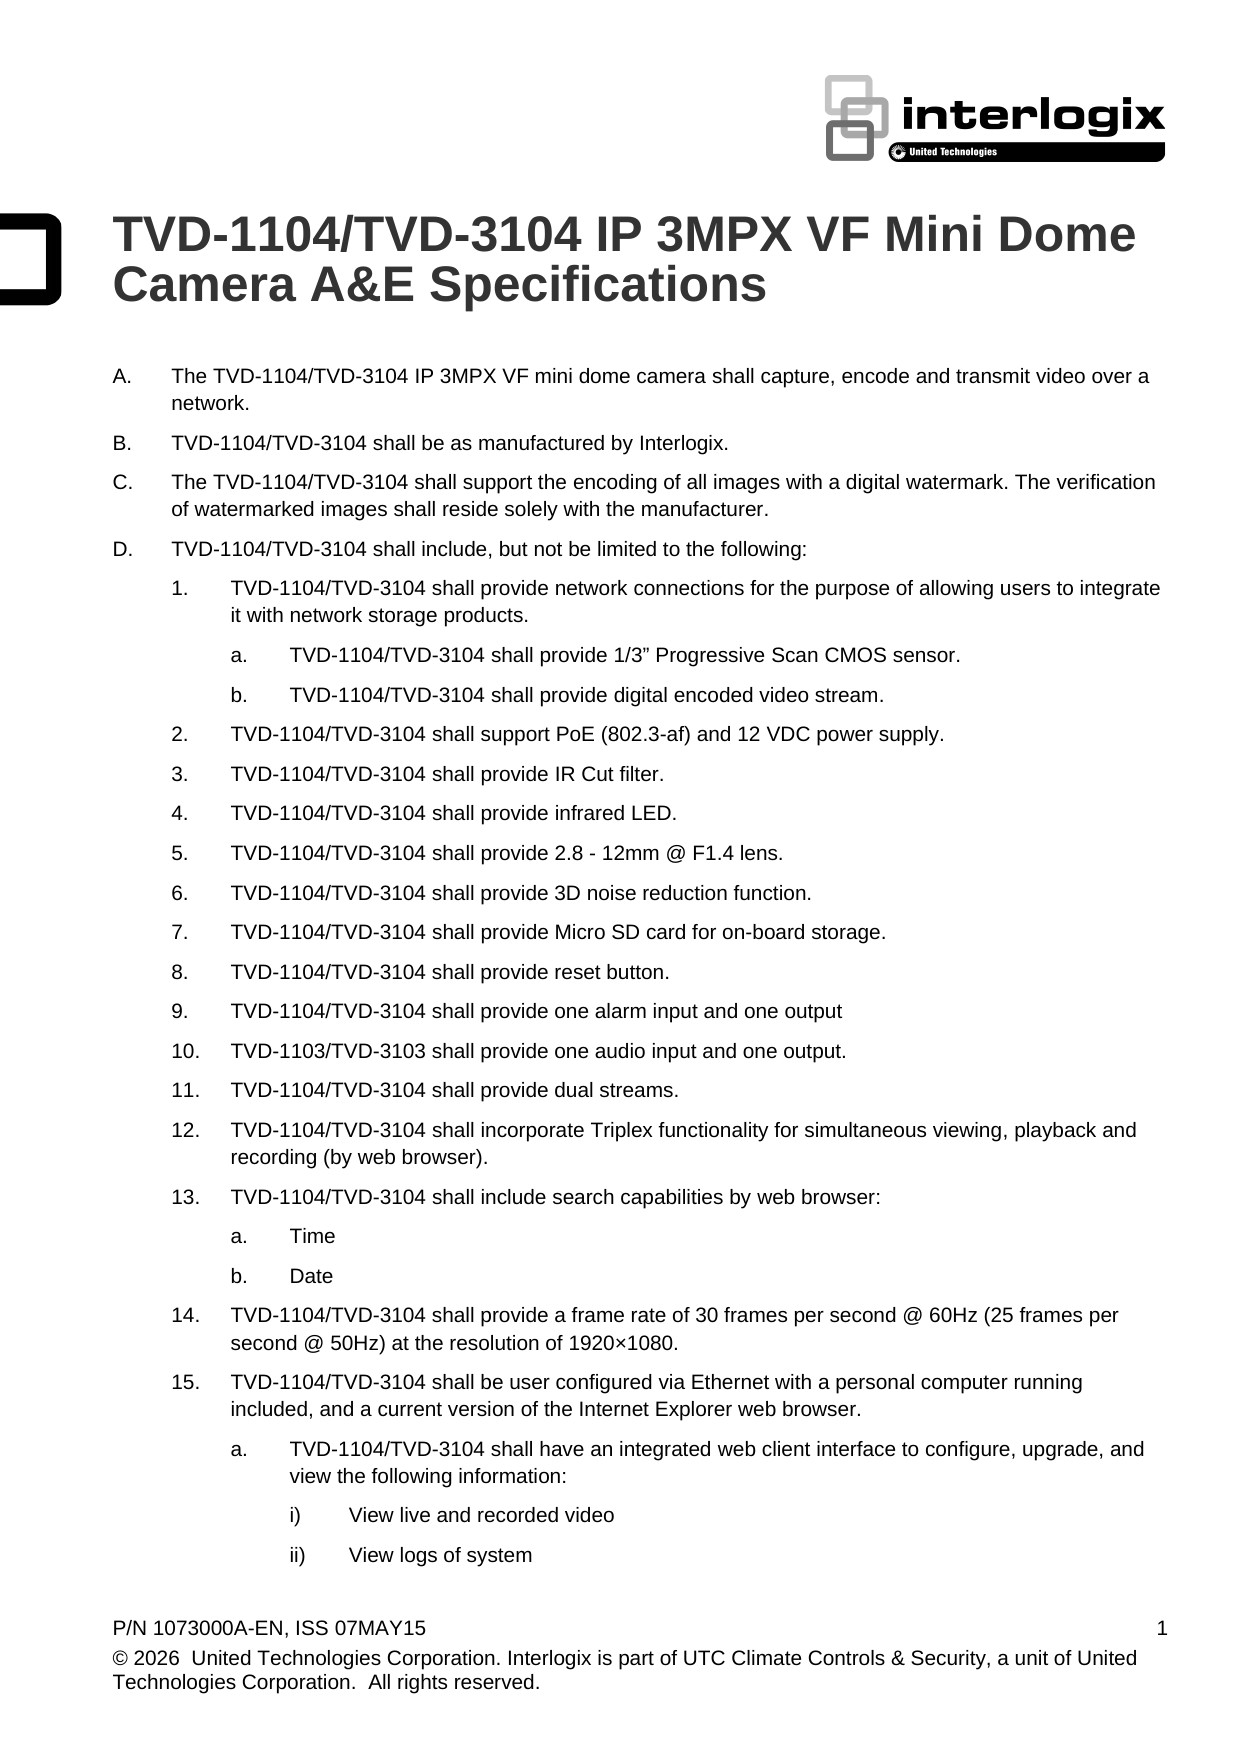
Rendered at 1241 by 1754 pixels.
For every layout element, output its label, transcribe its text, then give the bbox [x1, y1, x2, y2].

subtitle TVD-1104/TVD-3104 shall provide Micro SD card for on-board storage. [171, 918, 1165, 945]
subtitle TVD-1104/TVD-3104 shall provide one alarm input and one output [171, 997, 1165, 1024]
subtitle Time [230, 1222, 1165, 1249]
subtitle The TVD-1104/TVD-3104 shall support the encoding of all images with a digital watermark. The verification of watermarked images shall reside solely with the manufacturer. [112, 468, 1165, 522]
subtitle Date [230, 1262, 1165, 1289]
subtitle TVD-1104/TVD-3104 shall provide IR Cut filter. [171, 759, 1165, 787]
picture [0, 210, 62, 309]
subtitle TVD-1104/TVD-3104 shall provide infrared LED. [171, 799, 1165, 826]
subtitle TVD-1104/TVD-3104 shall incorporate Triplex functionality for simultaneous viewing, playback and recording (by web browser). [171, 1116, 1165, 1170]
subtitle View live and recorded video [289, 1501, 1165, 1528]
subtitle TVD-1104/TVD-3104 shall be as manufactured by Interlogix. [112, 428, 1165, 455]
subtitle TVD-1104/TVD-3104 shall provide dual streams. [171, 1076, 1165, 1103]
subtitle TVD-1104/TVD-3104 shall have an integrated web client interface to configure, upgrade, and view the following information: [230, 1434, 1165, 1489]
subtitle TVD-1104/TVD-3104 shall provide 1/3” Progressive Scan CMOS sensor. [230, 641, 1165, 668]
subtitle TVD-1104/TVD-3104 shall provide a frame rate of 30 frames per second @ 60Hz (25 frames per second @ 50Hz) at the resolution of 1920×1080. [171, 1301, 1165, 1355]
picture [824, 75, 1166, 162]
subtitle View logs of system [289, 1541, 1165, 1568]
subtitle TVD-1104/TVD-3104 shall provide reset button. [171, 957, 1165, 984]
subtitle TVD-1104/TVD-3104 shall provide 2.8 - 12mm @ F1.4 lens. [171, 839, 1165, 866]
subtitle TVD-1104/TVD-3104 shall provide digital encoded video stream. [230, 680, 1165, 707]
subtitle TVD-1104/TVD-3104 shall support PoE (802.3-af) and 12 VDC power supply. [171, 720, 1165, 747]
subtitle TVD-1104/TVD-3104 shall include search capabilities by web browser: [171, 1182, 1165, 1209]
subtitle TVD-1103/TVD-3103 shall provide one audio input and one output. [171, 1037, 1165, 1064]
subtitle The TVD-1104/TVD-3104 IP 3MPX VF mini dome camera shall capture, encode and transmit video over a network. [112, 362, 1165, 416]
subtitle TVD-1104/TVD-3104 shall be user configured via Ethernet with a personal computer running included, and a current version of the Internet Explorer web browser. [171, 1368, 1165, 1422]
subtitle TVD-1104/TVD-3104 shall provide network connections for the purpose of allowing users to integrate it with network storage products. [171, 574, 1165, 628]
subtitle TVD-1104/TVD-3104 shall provide 3D noise reduction function. [171, 878, 1165, 905]
subtitle TVD-1104/TVD-3104 shall include, but not be limited to the following: [112, 534, 1165, 562]
text TVD-1104/TVD-3104 IP 3MPX VF Mini Dome Camera A&E Specifications [112, 212, 1165, 312]
